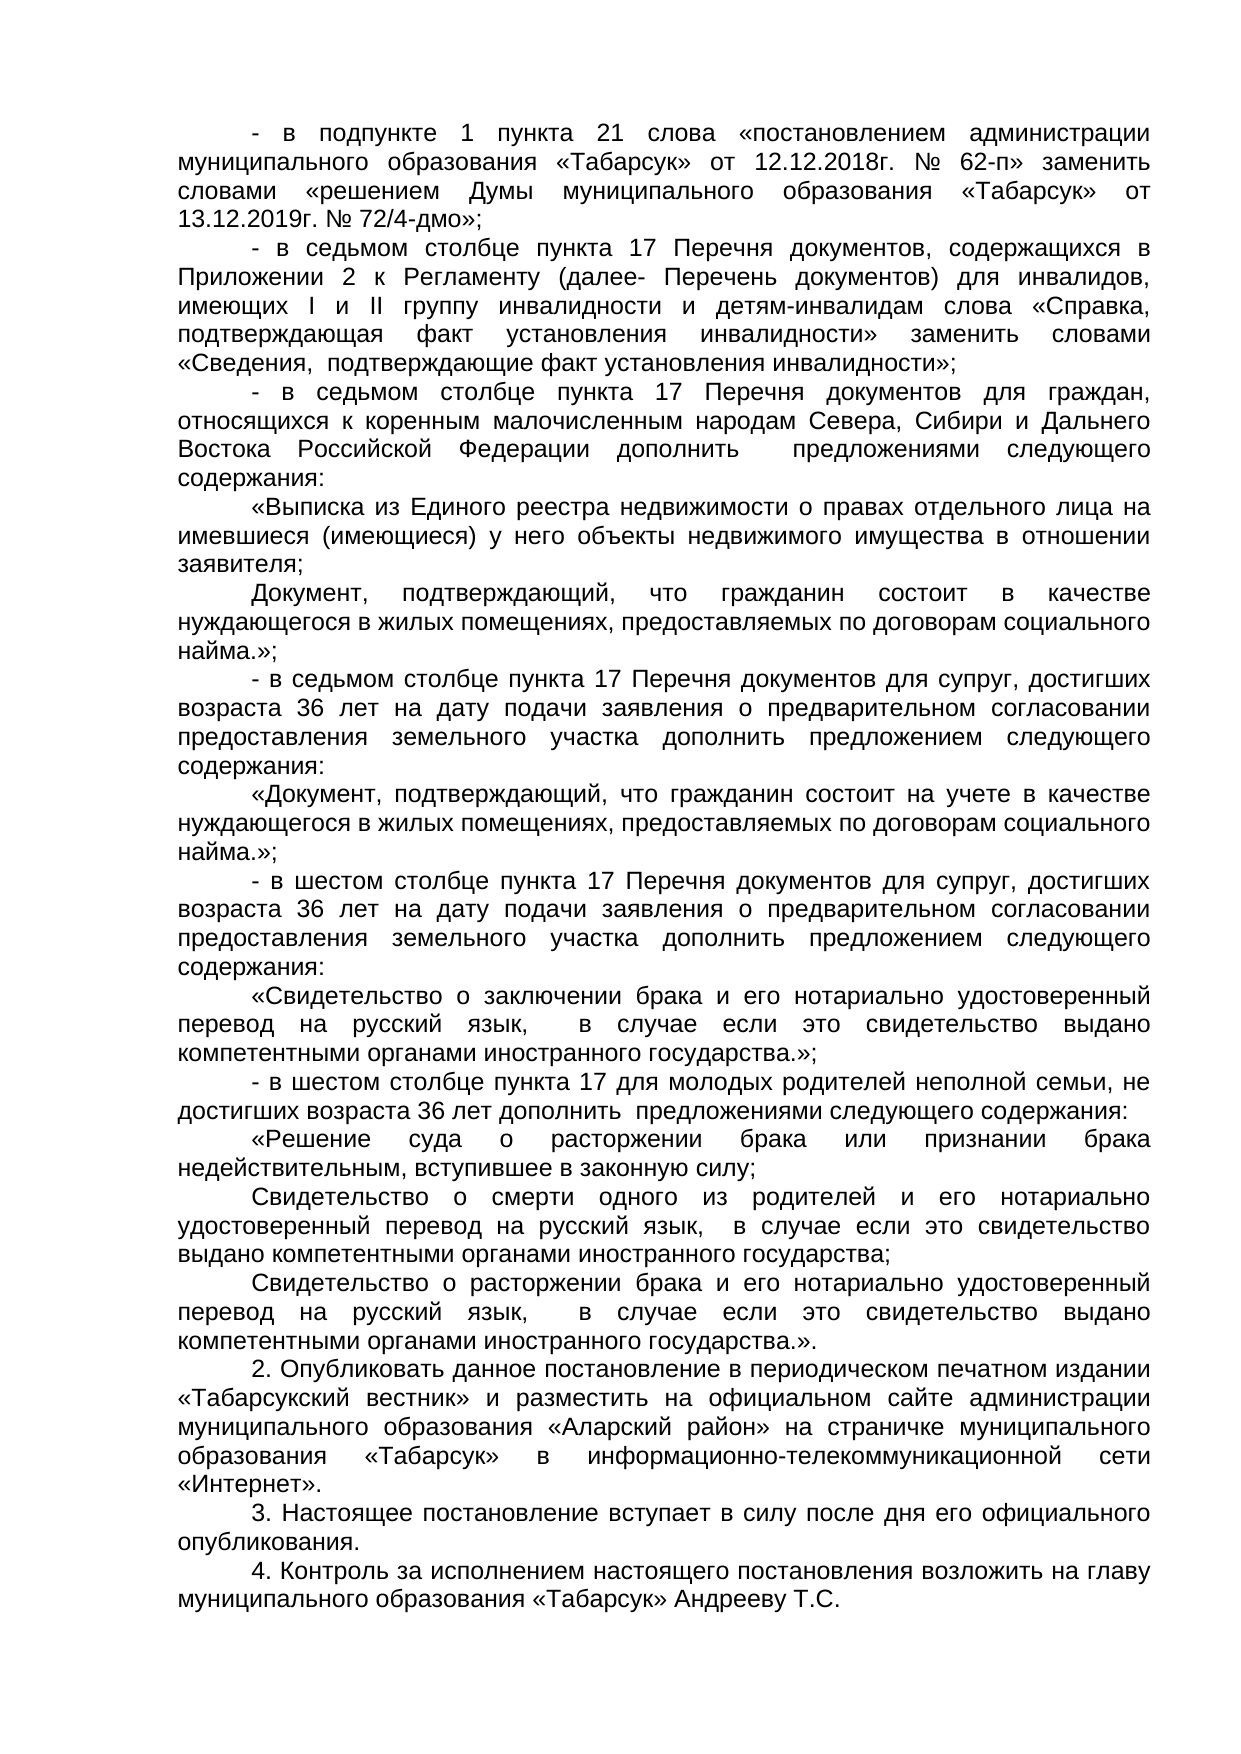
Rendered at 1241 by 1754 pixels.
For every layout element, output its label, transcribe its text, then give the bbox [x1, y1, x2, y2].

text Свидетельство о смерти одного из родителей и его нотариально удостоверенный перевод на русский язык, в случае если это свидетельство выдано компетентными органами иностранного государства; [177, 1182, 1152, 1268]
text «Свидетельство о заключении брака и его нотариально удостоверенный перевод на русский язык, в случае если это свидетельство выдано компетентными органами иностранного государства.»; [177, 981, 1152, 1067]
text - в седьмом столбце пункта 17 Перечня документов для супруг, достигших возраста 36 лет на дату подачи заявления о предварительном согласовании предоставления земельного участка дополнить предложением следующего содержания: [177, 664, 1152, 779]
text 2. Опубликовать данное постановление в периодическом печатном издании «Табарсукский вестник» и разместить на официальном сайте администрации муниципального образования «Аларский район» на страничке муниципального образования «Табарсук» в информационно-телекоммуникационной сети «Интернет». [177, 1354, 1152, 1498]
text - в шестом столбце пункта 17 Перечня документов для супруг, достигших возраста 36 лет на дату подачи заявления о предварительном согласовании предоставления земельного участка дополнить предложением следующего содержания: [177, 866, 1152, 981]
text 4. Контроль за исполнением настоящего постановления возложить на главу муниципального образования «Табарсук» Андрееву Т.С. [177, 1556, 1152, 1613]
text Свидетельство о расторжении брака и его нотариально удостоверенный перевод на русский язык, в случае если это свидетельство выдано компетентными органами иностранного государства.». [177, 1268, 1152, 1354]
text - в седьмом столбце пункта 17 Перечня документов для граждан, относящихся к коренным малочисленным народам Севера, Сибири и Дальнего Востока Российской Федерации дополнить предложениями следующего содержания: [177, 377, 1152, 492]
text 3. Настоящее постановление вступает в силу после дня его официального опубликования. [177, 1498, 1152, 1556]
text - в шестом столбце пункта 17 для молодых родителей неполной семьи, не достигших возраста 36 лет дополнить предложениями следующего содержания: [177, 1067, 1152, 1124]
text «Документ, подтверждающий, что гражданин состоит на учете в качестве нуждающегося в жилых помещениях, предоставляемых по договорам социального найма.»; [177, 779, 1152, 866]
text «Выписка из Единого реестра недвижимости о правах отдельного лица на имевшиеся (имеющиеся) у него объекты недвижимого имущества в отношении заявителя; [177, 492, 1152, 578]
text «Решение суда о расторжении брака или признании брака недействительным, вступившее в законную силу; [177, 1124, 1152, 1182]
text - в седьмом столбце пункта 17 Перечня документов, содержащихся в Приложении 2 к Регламенту (далее- Перечень документов) для инвалидов, имеющих I и II группу инвалидности и детям-инвалидам слова «Справка, подтверждающая факт установления инвалидности» заменить словами «Сведения, подтверждающие факт установления инвалидности»; [177, 233, 1152, 377]
text - в подпункте 1 пункта 21 слова «постановлением администрации муниципального образования «Табарсук» от 12.12.2018г. № 62-п» заменить словами «решением Думы муниципального образования «Табарсук» от 13.12.2019г. № 72/4-дмо»; [177, 118, 1152, 233]
text Документ, подтверждающий, что гражданин состоит в качестве нуждающегося в жилых помещениях, предоставляемых по договорам социального найма.»; [177, 578, 1152, 664]
